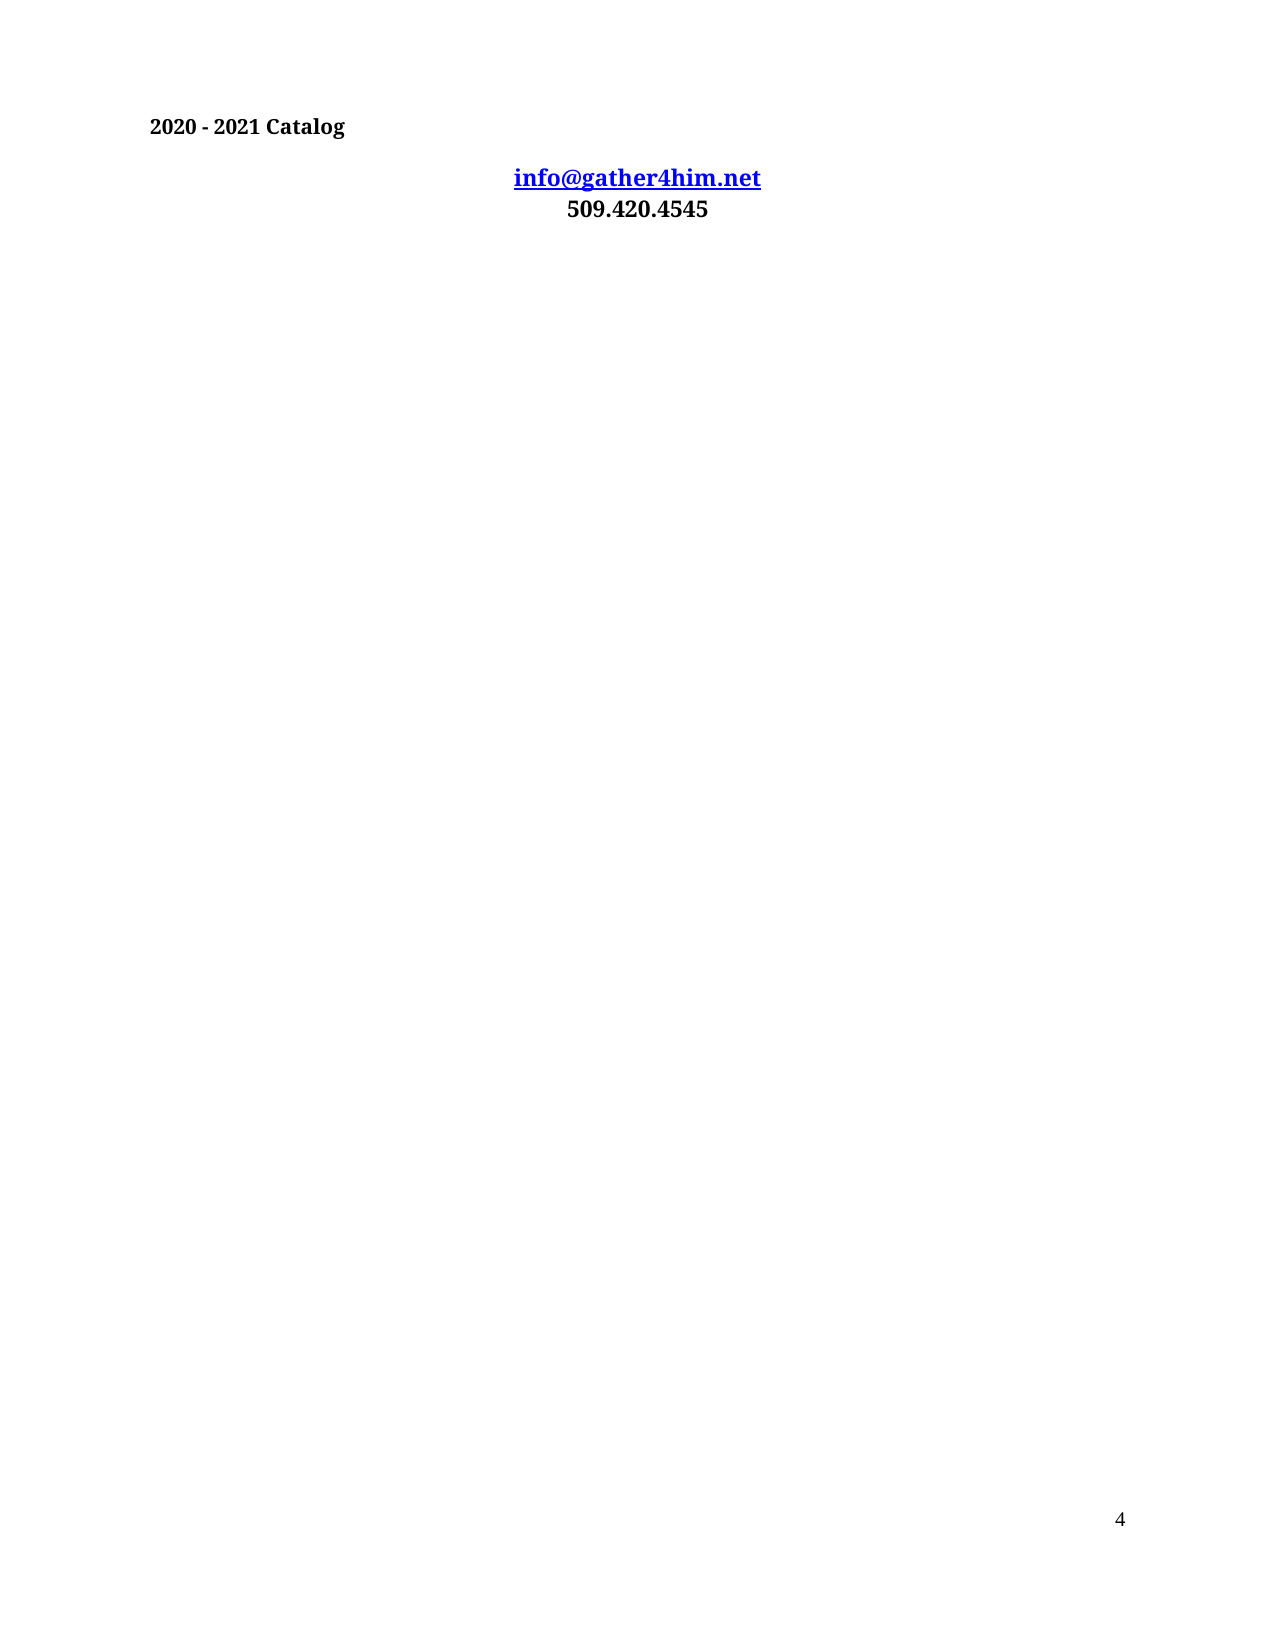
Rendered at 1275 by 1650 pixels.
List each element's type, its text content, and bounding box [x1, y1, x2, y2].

text 509.420.4545 [150, 193, 1125, 224]
text info@gather4him.net [150, 162, 1125, 193]
